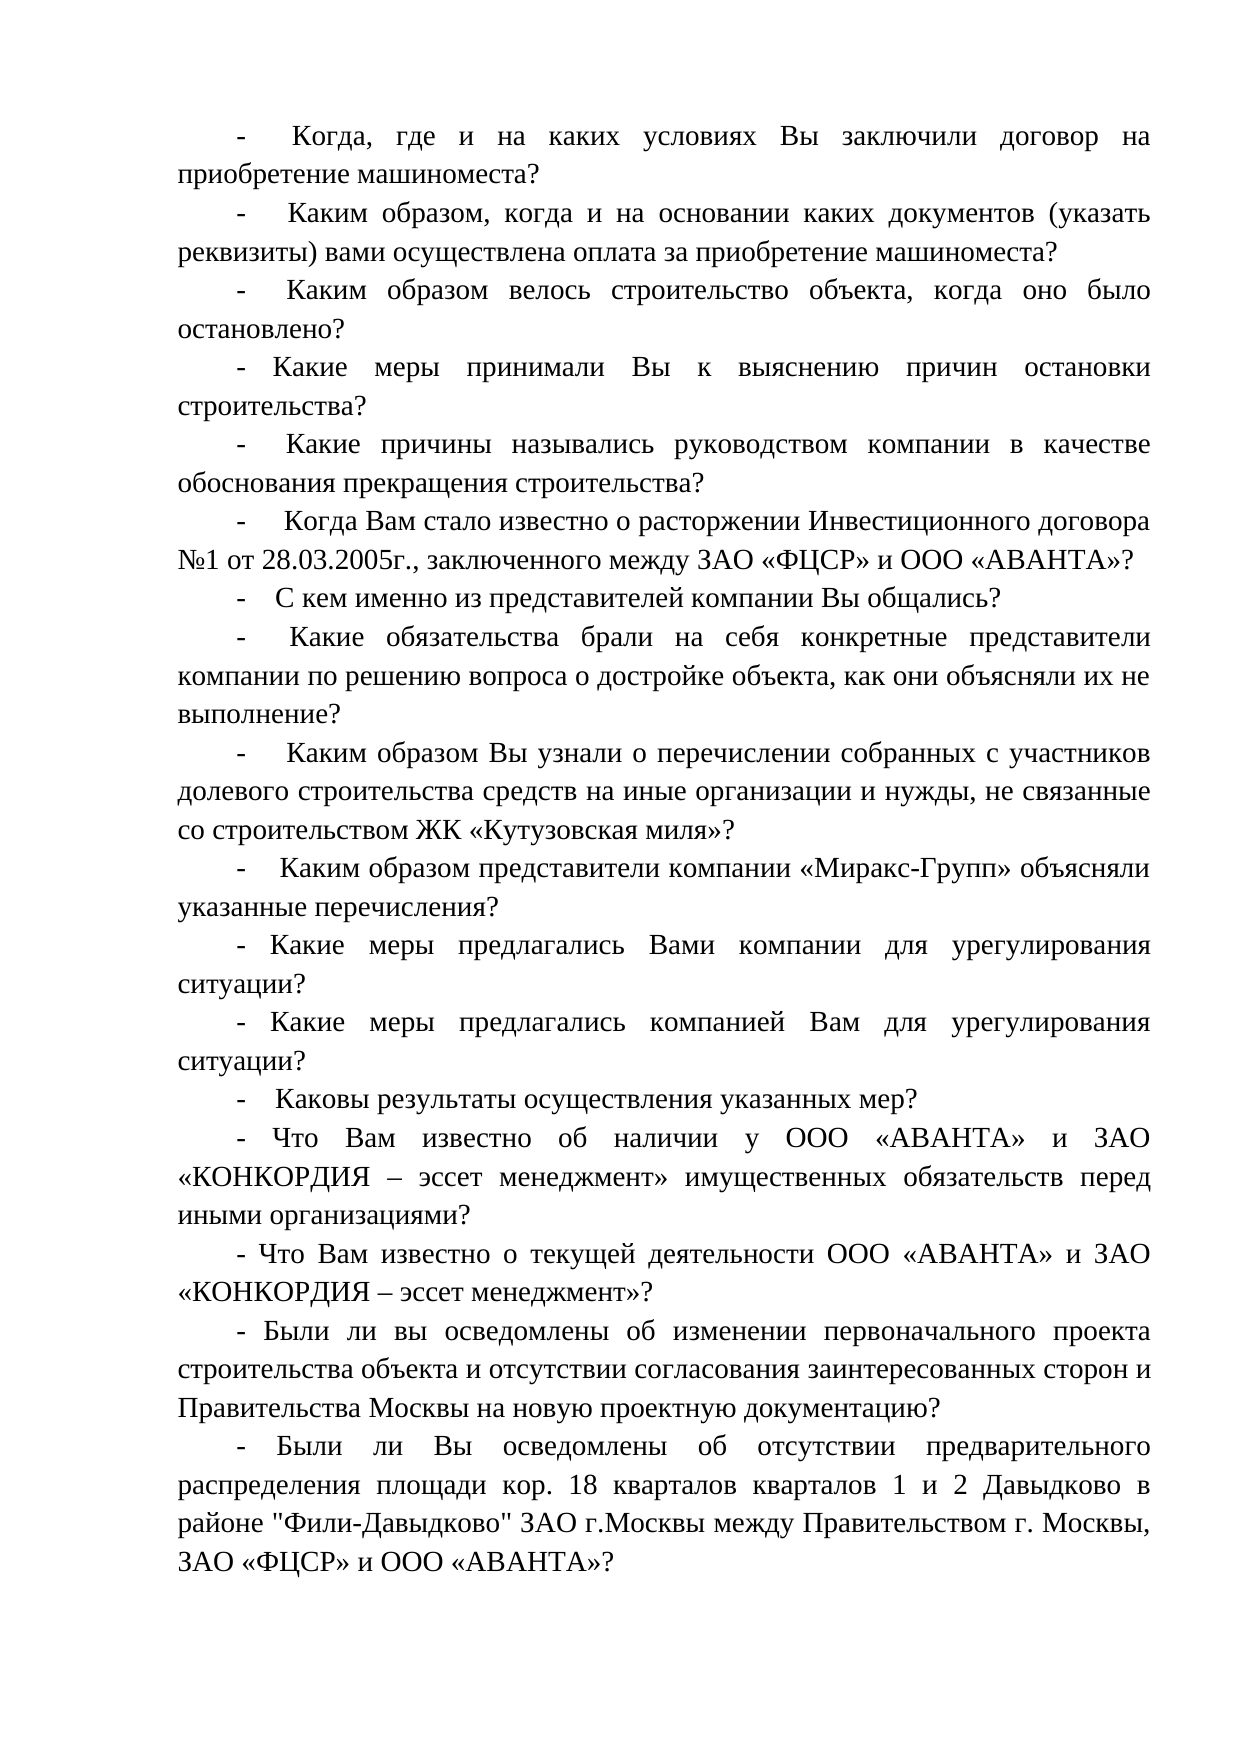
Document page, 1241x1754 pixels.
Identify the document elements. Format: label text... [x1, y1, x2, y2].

text - Что Вам известно о текущей деятельности ООО «АВАНТА» и ЗАО «КОНКОРДИЯ – эссет менеджмент»? [177, 1236, 1152, 1308]
text - Каким образом представители компании «Миракс-Групп» объясняли указанные перечисления? [177, 850, 1152, 922]
text - Когда Вам стало известно о расторжении Инвестиционного договора №1 от 28.03.2005г., заключенного между ЗАО «ФЦСР» и ООО «АВАНТА»? [177, 503, 1152, 576]
text - Какие меры предлагались Вами компании для урегулирования ситуации? [177, 927, 1152, 999]
text - Какие меры предлагались компанией Вам для урегулирования ситуации? [177, 1004, 1152, 1077]
text - Каким образом Вы узнали о перечислении собранных с участников долевого строительства средств на иные организации и нужды, не связанные со строительством ЖК «Кутузовская миля»? [177, 735, 1152, 845]
text - Когда, где и на каких условиях Вы заключили договор на приобретение машиноместа? [177, 118, 1152, 190]
text - С кем именно из представителей компании Вы общались? [177, 581, 1152, 614]
text - Какие обязательства брали на себя конкретные представители компании по решению вопроса о достройке объекта, как они объясняли их не выполнение? [177, 619, 1152, 730]
text - Каким образом, когда и на основании каких документов (указать реквизиты) вами осуществлена оплата за приобретение машиноместа? [177, 195, 1152, 267]
text - Каким образом велось строительство объекта, когда оно было остановлено? [177, 272, 1152, 344]
text - Какие причины назывались руководством компании в качестве обоснования прекращения строительства? [177, 426, 1152, 498]
text - Каковы результаты осуществления указанных мер? [177, 1082, 1152, 1115]
text - Какие меры принимали Вы к выяснению причин остановки строительства? [177, 349, 1152, 421]
text - Были ли вы осведомлены об изменении первоначального проекта строительства объекта и отсутствии согласования заинтересованных сторон и Правительства Москвы на новую проектную документацию? [177, 1313, 1152, 1423]
text - Что Вам известно об наличии у ООО «АВАНТА» и ЗАО «КОНКОРДИЯ – эссет менеджмент» имущественных обязательств перед иными организациями? [177, 1120, 1152, 1231]
text - Были ли Вы осведомлены об отсутствии предварительного распределения площади кор. 18 кварталов кварталов 1 и 2 Давыдково в районе "Фили-Давыдково" ЗАО г.Москвы между Правительством г. Москвы, ЗАО «ФЦСР» и ООО «АВАНТА»? [177, 1428, 1152, 1578]
